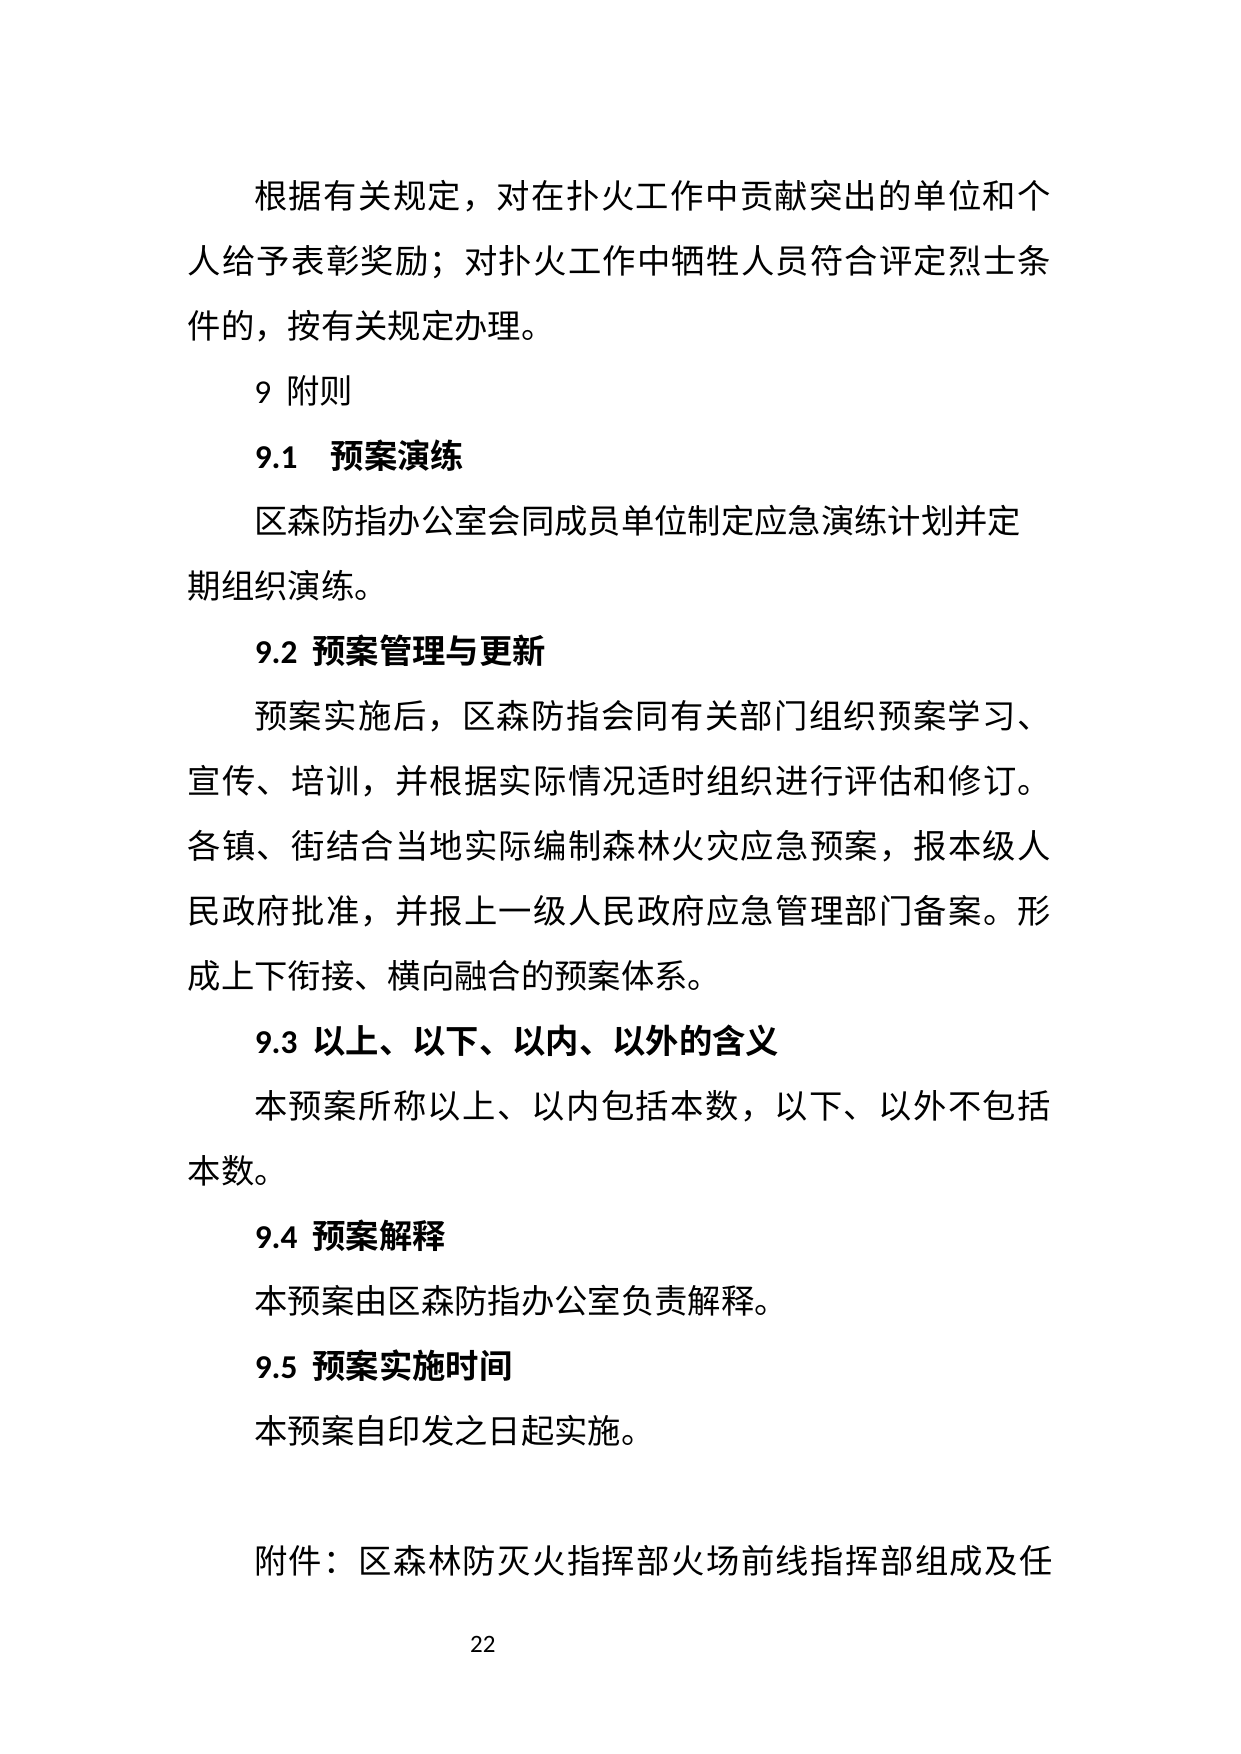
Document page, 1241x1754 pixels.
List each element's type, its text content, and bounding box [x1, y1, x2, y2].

text 9.5 预案实施时间 [187, 1332, 1053, 1397]
text 本预案由区森防指办公室负责解释。 [187, 1267, 1053, 1332]
text 9.4 预案解释 [187, 1202, 1053, 1267]
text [254, 1527, 1053, 1592]
text 本预案自印发之日起实施。 [187, 1397, 1053, 1462]
text 9.2 预案管理与更新 [187, 617, 1053, 682]
text 预案实施后，区森防指会同有关部门组织预案学习、宣传、培训，并根据实际情况适时组织进行评估和修订。各镇、街结合当地实际编制森林火灾应急预案，报本级人民政府批准，并报上一级人民政府应急管理部门备案。形成上下衔接、横向融合的预案体系。 [187, 682, 1053, 1007]
text 根据有关规定，对在扑火工作中贡献突出的单位和个人给予表彰奖励；对扑火工作中牺牲人员符合评定烈士条件的，按有关规定办理。 [187, 162, 1053, 357]
text 区森防指办公室会同成员单位制定应急演练计划并定期组织演练。 [187, 487, 1053, 617]
text 9 附则 [187, 357, 1053, 422]
text 本预案所称以上、以内包括本数，以下、以外不包括本数。 [187, 1072, 1053, 1202]
text 9.1 预案演练 [187, 422, 1053, 487]
text 9.3 以上、以下、以内、以外的含义 [187, 1007, 1053, 1072]
